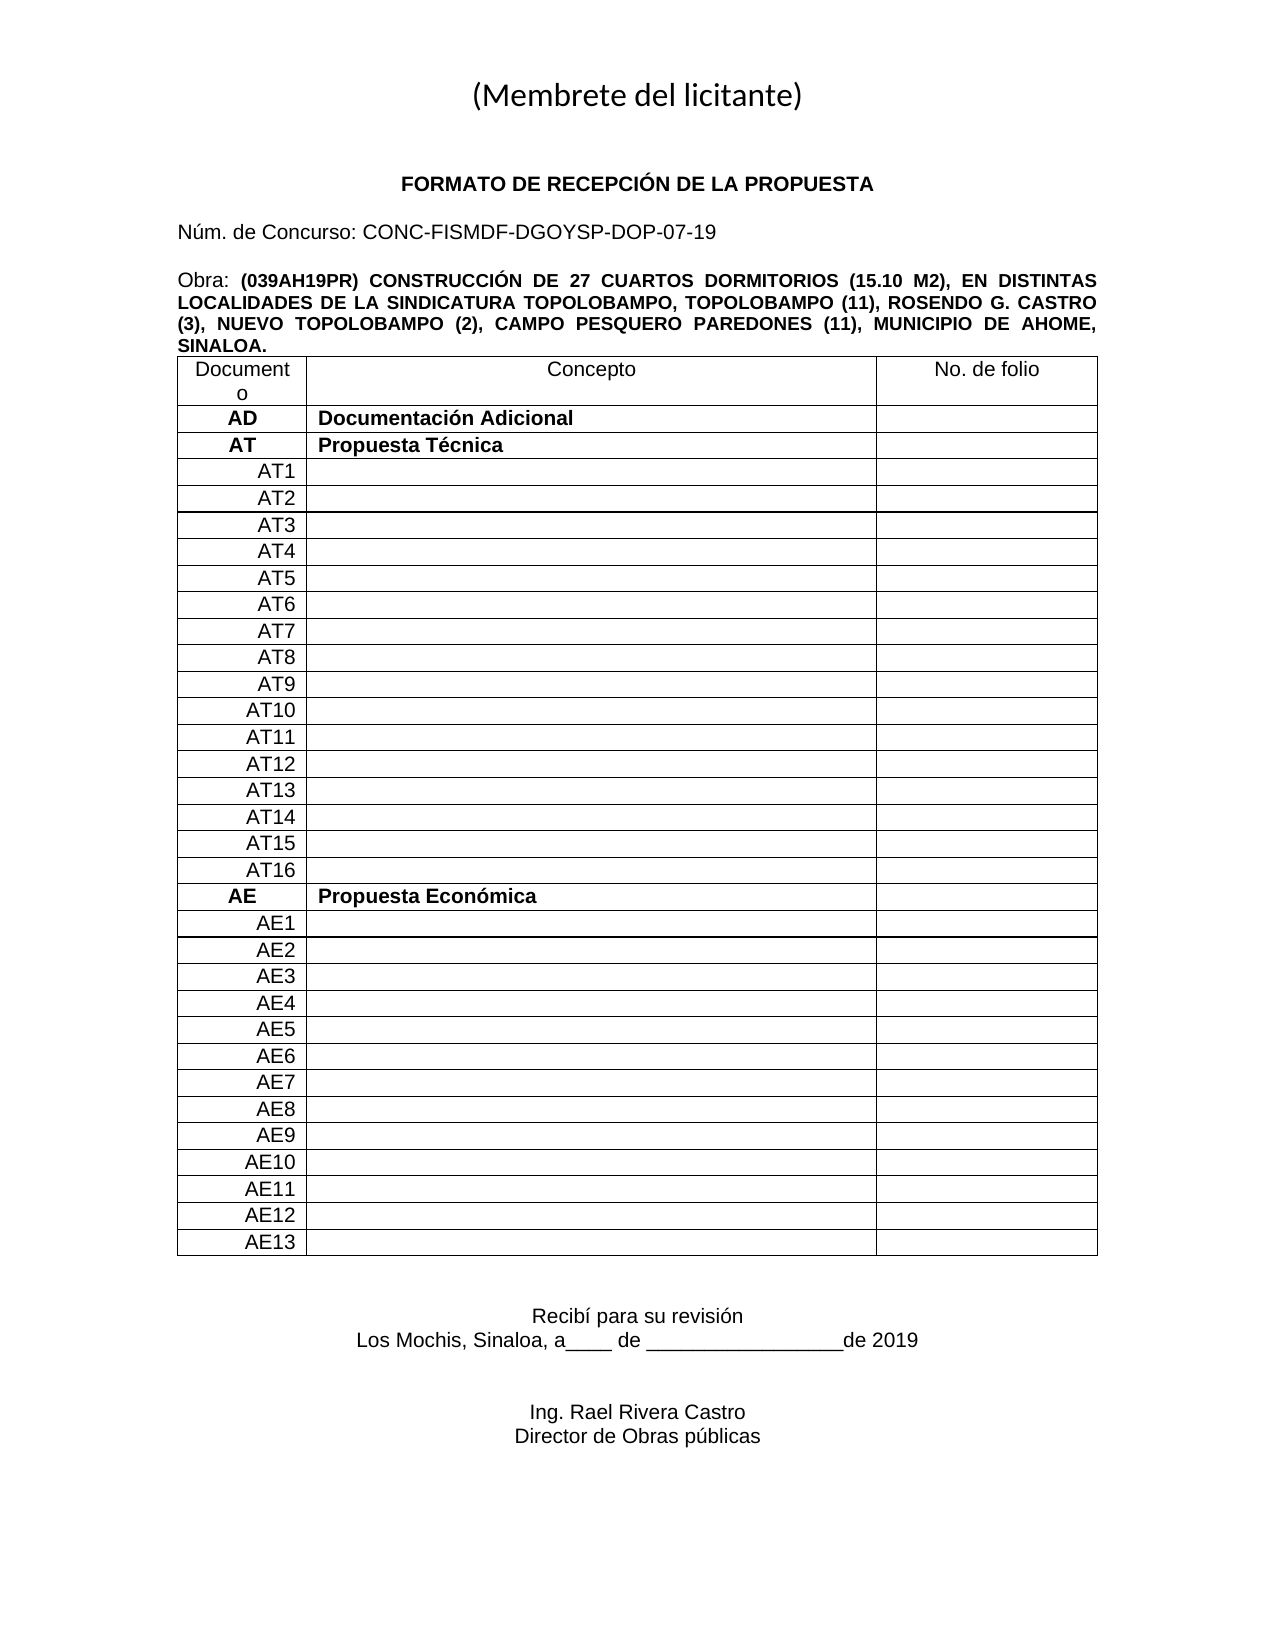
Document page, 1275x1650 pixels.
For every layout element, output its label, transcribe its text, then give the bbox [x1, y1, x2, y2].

table_cell [877, 778, 1097, 803]
text FORMATO DE RECEPCIÓN DE LA PROPUESTA [177, 172, 1098, 196]
text Ing. Rael Rivera Castro [177, 1400, 1098, 1424]
table_cell [307, 778, 876, 803]
table_cell AT13 [178, 778, 306, 803]
table_cell AE9 [178, 1123, 306, 1149]
table_cell AD [178, 406, 306, 432]
table_cell AT14 [178, 805, 306, 830]
table_header No. de folio [877, 357, 1097, 405]
text Director de Obras públicas [177, 1424, 1098, 1448]
table_cell AT8 [178, 645, 306, 671]
table_cell [877, 698, 1097, 724]
table_cell AE4 [178, 991, 306, 1016]
table_cell [307, 1097, 876, 1122]
table_cell [877, 592, 1097, 618]
table_cell [877, 539, 1097, 564]
table_cell [877, 938, 1097, 963]
table_cell [877, 1176, 1097, 1202]
table_cell [307, 831, 876, 857]
table_cell [877, 858, 1097, 883]
table_cell [877, 566, 1097, 591]
table_cell [307, 938, 876, 963]
table_cell [877, 1123, 1097, 1149]
table_cell [877, 619, 1097, 644]
table_cell [307, 1150, 876, 1175]
text Obra: (039AH19PR) CONSTRUCCIÓN DE 27 CUARTOS DORMITORIOS (15.10 M2), EN DISTINTAS LOCALIDADES DE LA SINDICATURA TOPOLOBAMPO, TOPOLOBAMPO (11), ROSENDO G. CASTRO (3), NUEVO TOPOLOBAMPO (2), CAMPO PESQUERO PAREDONES (11), MUNICIPIO DE AHOME, SINALOA. [177, 267, 1098, 356]
table_cell [877, 1017, 1097, 1043]
table_cell AE [178, 884, 306, 910]
table_cell AE8 [178, 1097, 306, 1122]
text Los Mochis, Sinaloa, a____ de _________________de 2019 [177, 1328, 1098, 1352]
table_cell [307, 964, 876, 989]
table_cell Propuesta Económica [307, 884, 876, 910]
table_cell AE12 [178, 1203, 306, 1228]
table_cell [877, 406, 1097, 432]
table_cell [877, 1097, 1097, 1122]
table_cell [877, 672, 1097, 697]
table_cell AT6 [178, 592, 306, 618]
table_cell [877, 459, 1097, 485]
table_cell AT1 [178, 459, 306, 485]
table_cell [877, 991, 1097, 1016]
table_cell AE11 [178, 1176, 306, 1202]
table_cell AT2 [178, 486, 306, 511]
table_cell [307, 1230, 876, 1255]
table_cell [307, 911, 876, 936]
table_cell [307, 566, 876, 591]
table_cell AE1 [178, 911, 306, 936]
table_cell [307, 486, 876, 511]
table_cell [877, 513, 1097, 538]
table_cell AT4 [178, 539, 306, 564]
table_cell AT3 [178, 513, 306, 538]
table_cell [307, 725, 876, 750]
table_cell [307, 698, 876, 724]
table_cell AT11 [178, 725, 306, 750]
table_cell AT5 [178, 566, 306, 591]
table_cell [877, 1203, 1097, 1228]
table_cell AE10 [178, 1150, 306, 1175]
table_cell AE6 [178, 1044, 306, 1069]
table_cell [307, 539, 876, 564]
table_cell AT [178, 433, 306, 458]
table_cell AT12 [178, 751, 306, 777]
text Núm. de Concurso: CONC-FISMDF-DGOYSP-DOP-07-19 [177, 219, 1098, 243]
table_cell [307, 592, 876, 618]
table_cell [307, 1017, 876, 1043]
table_header Concepto [307, 357, 876, 405]
table_cell [877, 805, 1097, 830]
table_cell Propuesta Técnica [307, 433, 876, 458]
table_cell AT7 [178, 619, 306, 644]
table_cell [307, 672, 876, 697]
table_cell AT15 [178, 831, 306, 857]
table_cell [877, 725, 1097, 750]
table_cell AT16 [178, 858, 306, 883]
table_cell [307, 1176, 876, 1202]
table_cell [877, 1044, 1097, 1069]
table_cell [307, 645, 876, 671]
table_cell [307, 805, 876, 830]
table_cell Documentación Adicional [307, 406, 876, 432]
table_cell [877, 1230, 1097, 1255]
table_cell AE13 [178, 1230, 306, 1255]
table_cell [307, 1203, 876, 1228]
table_cell [877, 964, 1097, 989]
table_cell [877, 433, 1097, 458]
table_cell AE2 [178, 938, 306, 963]
table_cell [307, 991, 876, 1016]
table_header Documento [178, 357, 306, 405]
table_cell [307, 619, 876, 644]
table_cell [307, 1070, 876, 1096]
table_cell [877, 645, 1097, 671]
table_cell [877, 751, 1097, 777]
table_cell [877, 1150, 1097, 1175]
table_cell [307, 1044, 876, 1069]
table_cell AE3 [178, 964, 306, 989]
table_cell [307, 751, 876, 777]
table_cell [877, 911, 1097, 936]
table_cell [877, 831, 1097, 857]
text Recibí para su revisión [177, 1304, 1098, 1328]
table_cell [307, 459, 876, 485]
table_cell AE7 [178, 1070, 306, 1096]
table_cell [877, 1070, 1097, 1096]
table_cell AT10 [178, 698, 306, 724]
table_cell [307, 1123, 876, 1149]
table_cell [307, 858, 876, 883]
table_cell [877, 486, 1097, 511]
table_cell AT9 [178, 672, 306, 697]
table_cell [307, 513, 876, 538]
table_cell AE5 [178, 1017, 306, 1043]
table_cell [877, 884, 1097, 910]
